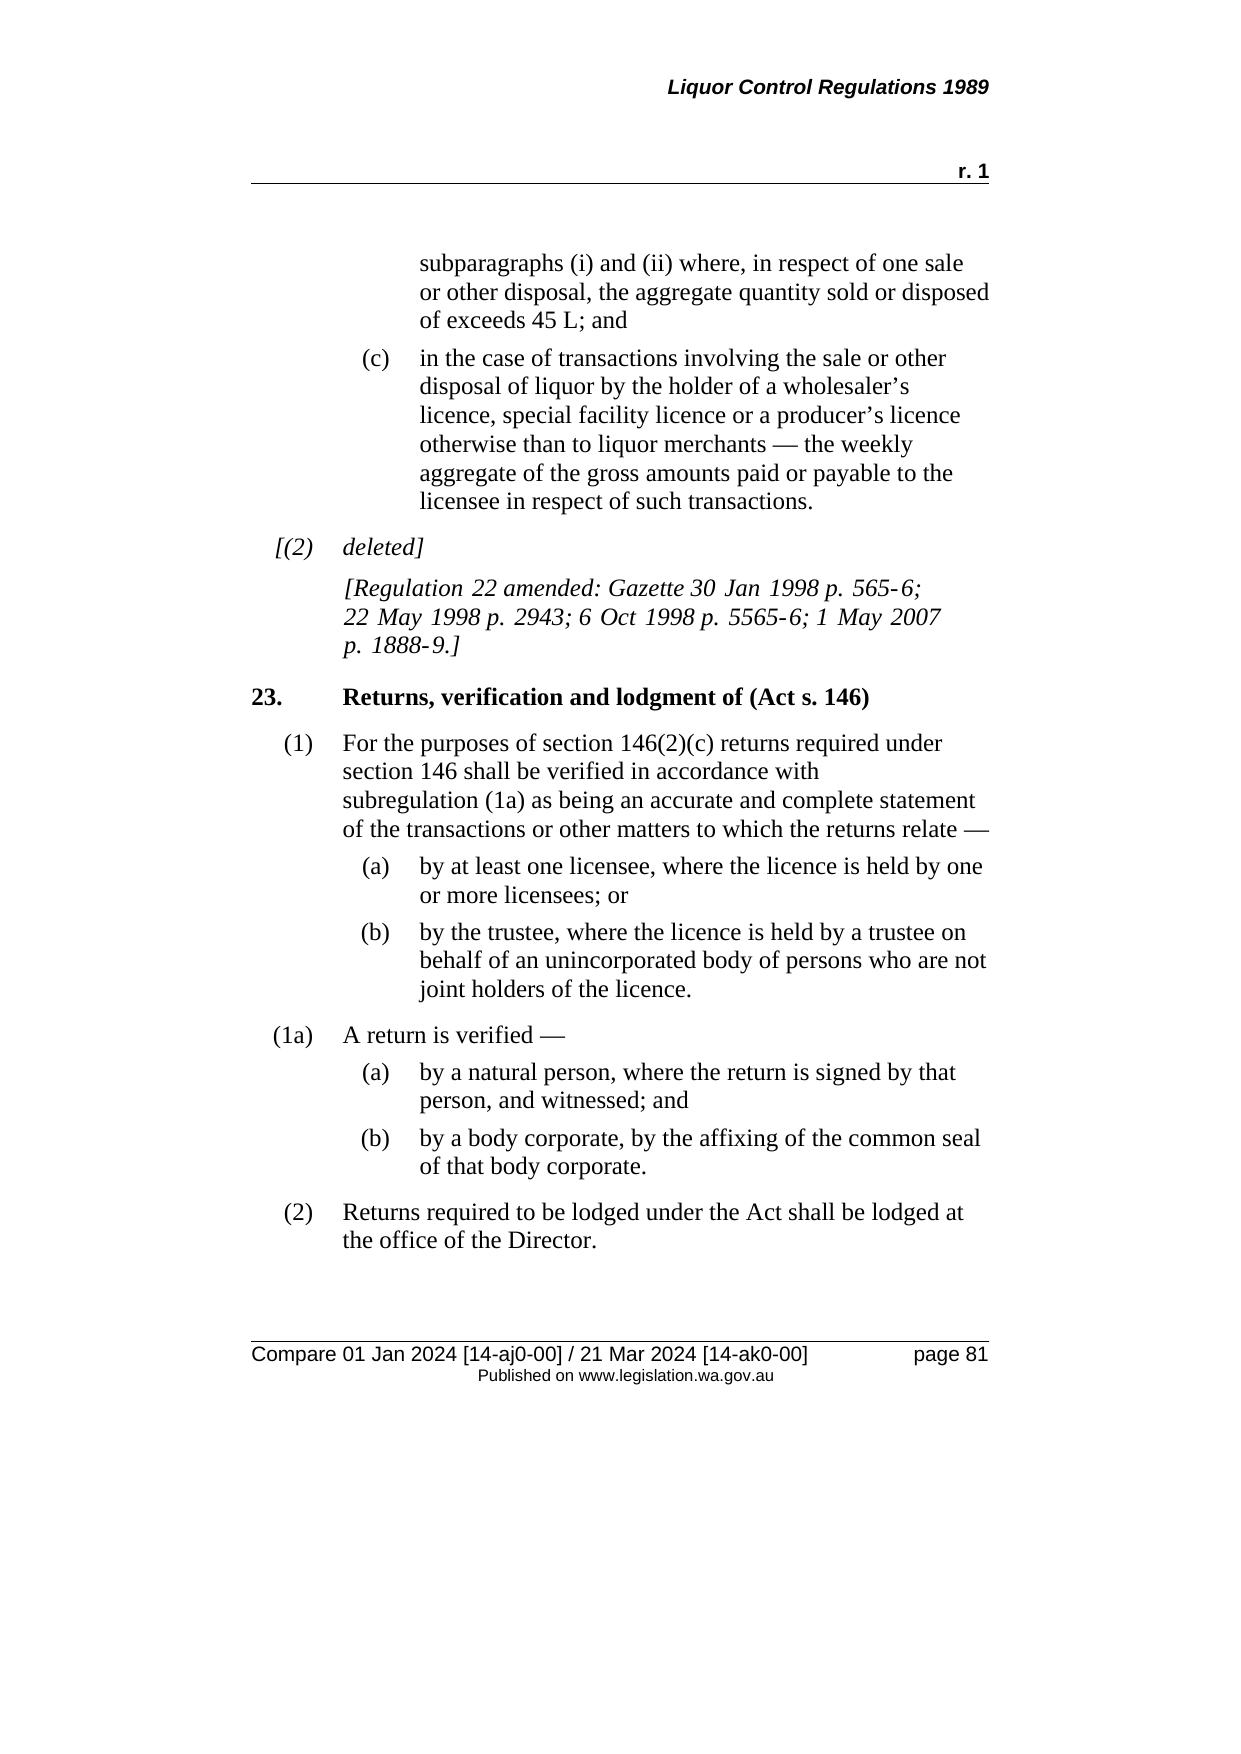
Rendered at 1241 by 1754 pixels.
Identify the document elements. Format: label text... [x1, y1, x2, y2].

text (a) by at least one licensee, where the licence is held by one or more licensees; or [251, 851, 989, 908]
text (a) by a natural person, where the return is signed by that person, and witnessed; and [251, 1057, 989, 1114]
text (1) For the purposes of section 146(2)(c) returns required under section 146 shall be verified in accordance with subregulation (1a) as being an accurate and complete statement of the transactions or other matters to which the returns relate — [251, 728, 989, 843]
subtitle 23. Returns, verification and lodgment of (Act s. 146) [251, 682, 989, 711]
text (2) Returns required to be lodged under the Act shall be lodged at the office of the Director. [251, 1197, 989, 1254]
text (b) by a body corporate, by the affixing of the common seal of that body corporate. [251, 1123, 989, 1180]
text [Regulation 22 amended: Gazette 30 Jan 1998 p. 565-6; 22 May 1998 p. 2943; 6 Oct 1998 p. 5565-6; 1 May 2007 p. 1888-9.] [251, 573, 989, 659]
text [(2) deleted] [251, 532, 989, 561]
text (1a) A return is verified — [251, 1020, 989, 1048]
text (c) in the case of transactions involving the sale or other disposal of liquor by the holder of a wholesaler’s licence, special facility licence or a producer’s licence otherwise than to liquor merchants — the weekly aggregate of the gross amounts paid or payable to the licensee in respect of such transactions. [251, 343, 989, 515]
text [251, 248, 989, 334]
text (b) by the trustee, where the licence is held by a trustee on behalf of an unincorporated body of persons who are not joint holders of the licence. [251, 917, 989, 1003]
